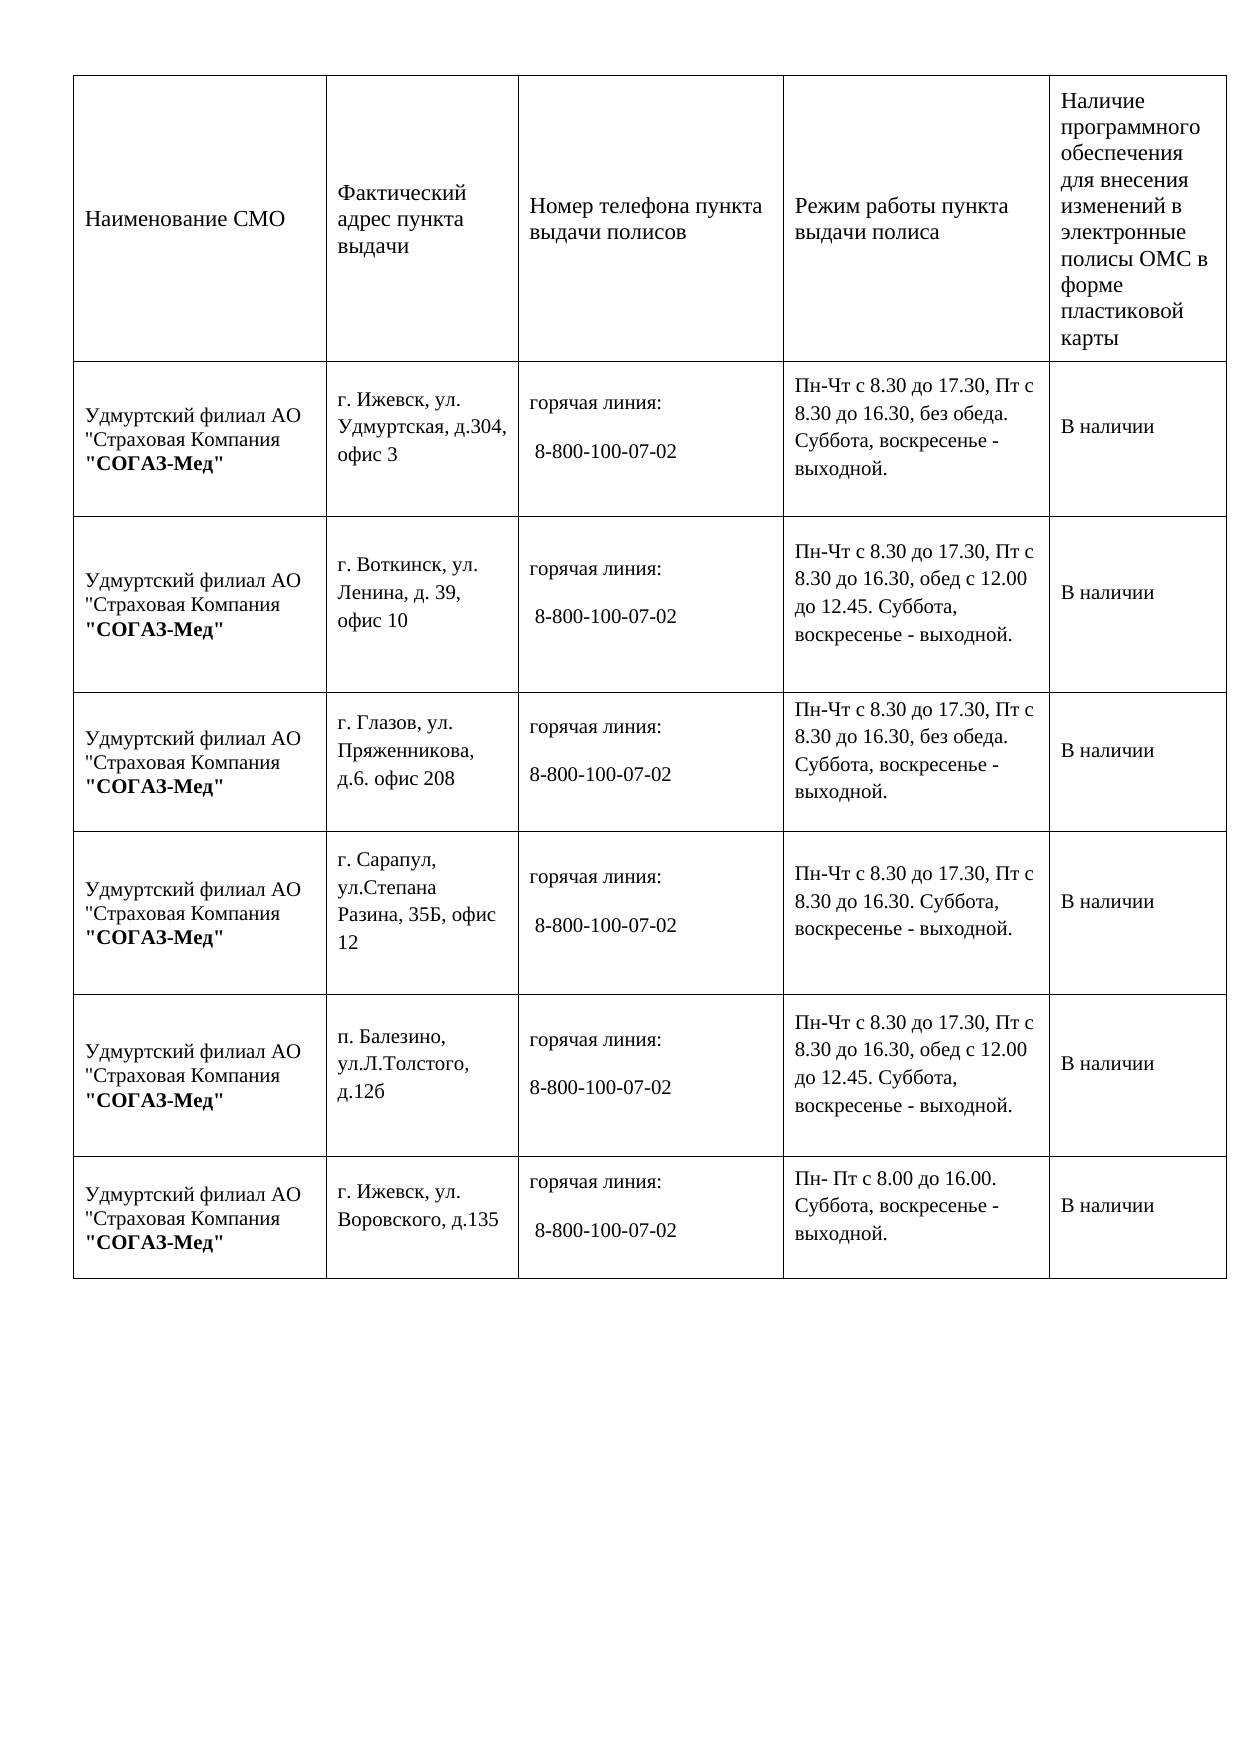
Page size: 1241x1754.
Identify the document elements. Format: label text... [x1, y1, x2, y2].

table_cell г. Ижевск, ул. Воровского, д.135 [327, 1157, 518, 1278]
table_cell В наличии [1050, 832, 1226, 994]
table_cell Удмуртский филиал АО "Страховая Компания "СОГАЗ-Мед" [74, 517, 326, 692]
table_cell Удмуртский филиал АО "Страховая Компания "СОГАЗ-Мед" [74, 1157, 326, 1278]
table_cell В наличии [1050, 1157, 1226, 1278]
table_cell горячая линия: 8-800-100-07-02 [519, 1157, 783, 1278]
table_cell Удмуртский филиал АО "Страховая Компания "СОГАЗ-Мед" [74, 995, 326, 1156]
table_header Режим работы пункта выдачи полиса [784, 76, 1049, 361]
table_header Наличие программного обеспечения для внесения изменений в электронные полисы ОМС в форме пластиковой карты [1050, 76, 1226, 361]
table_cell п. Балезино, ул.Л.Толстого, д.12б [327, 995, 518, 1156]
table_cell В наличии [1050, 362, 1226, 516]
table_cell горячая линия: 8-800-100-07-02 [519, 362, 783, 516]
table_cell Пн-Чт с 8.30 до 17.30, Пт с 8.30 до 16.30, обед с 12.00 до 12.45. Суббота, воскресенье - выходной. [784, 995, 1049, 1156]
table_header Фактический адрес пункта выдачи [327, 76, 518, 361]
table_cell горячая линия: 8-800-100-07-02 [519, 995, 783, 1156]
table_cell Удмуртский филиал АО "Страховая Компания "СОГАЗ-Мед" [74, 362, 326, 516]
table_cell г. Воткинск, ул. Ленина, д. 39, офис 10 [327, 517, 518, 692]
table_cell г. Ижевск, ул. Удмуртская, д.304, офис 3 [327, 362, 518, 516]
table_cell Пн-Чт с 8.30 до 17.30, Пт с 8.30 до 16.30, обед с 12.00 до 12.45. Суббота, воскресенье - выходной. [784, 517, 1049, 692]
table_cell В наличии [1050, 517, 1226, 692]
table_cell Пн-Чт с 8.30 до 17.30, Пт с 8.30 до 16.30, без обеда. Суббота, воскресенье - выходной. [784, 362, 1049, 516]
table_cell Пн-Чт с 8.30 до 17.30, Пт с 8.30 до 16.30. Суббота, воскресенье - выходной. [784, 832, 1049, 994]
table_cell В наличии [1050, 693, 1226, 831]
table_header Наименование СМО [74, 76, 326, 361]
table_cell горячая линия: 8-800-100-07-02 [519, 693, 783, 831]
table_cell Удмуртский филиал АО "Страховая Компания "СОГАЗ-Мед" [74, 693, 326, 831]
table_cell Пн- Пт с 8.00 до 16.00. Суббота, воскресенье - выходной. [784, 1157, 1049, 1278]
table_cell г. Глазов, ул. Пряженникова, д.6. офис 208 [327, 693, 518, 831]
table_cell В наличии [1050, 995, 1226, 1156]
table_header Номер телефона пункта выдачи полисов [519, 76, 783, 361]
table_cell г. Сарапул, ул.Степана Разина, 35Б, офис 12 [327, 832, 518, 994]
table_cell Удмуртский филиал АО "Страховая Компания "СОГАЗ-Мед" [74, 832, 326, 994]
table_cell горячая линия: 8-800-100-07-02 [519, 832, 783, 994]
table_cell Пн-Чт с 8.30 до 17.30, Пт с 8.30 до 16.30, без обеда. Суббота, воскресенье - выходной. [784, 693, 1049, 831]
table_cell горячая линия: 8-800-100-07-02 [519, 517, 783, 692]
